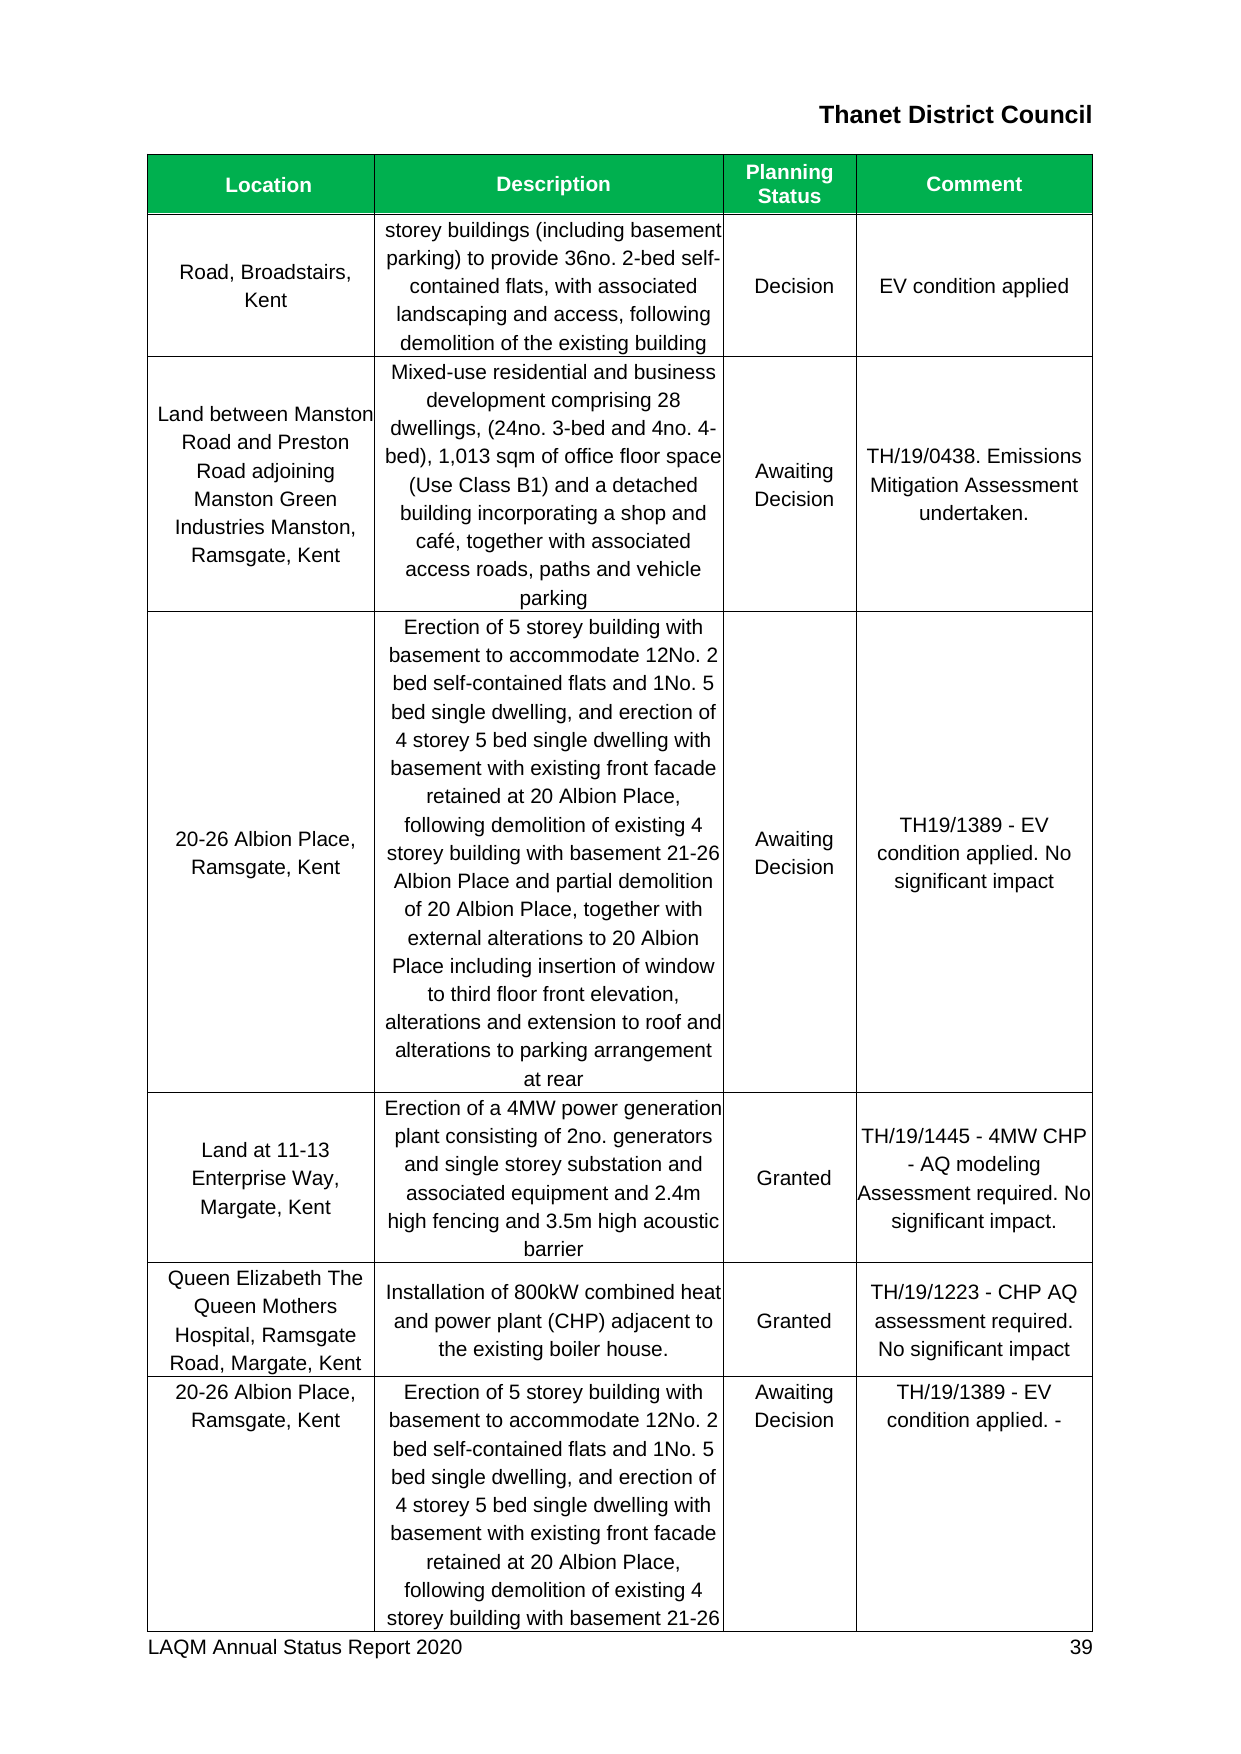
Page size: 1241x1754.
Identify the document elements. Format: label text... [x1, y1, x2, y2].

table_cell Granted [724, 1263, 856, 1376]
table_cell 20-26 Albion Place, Ramsgate, Kent [148, 612, 374, 1092]
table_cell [857, 215, 1092, 356]
table_cell Awaiting Decision [724, 357, 856, 611]
table_cell TH/19/1445 - 4MW CHP - AQ modeling Assessment required. No significant impact. [857, 1093, 1092, 1262]
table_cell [375, 215, 723, 356]
table_cell Awaiting Decision [724, 1377, 856, 1631]
table_cell 20-26 Albion Place, Ramsgate, Kent [148, 1377, 374, 1631]
table_cell Queen Elizabeth The Queen Mothers Hospital, Ramsgate Road, Margate, Kent [148, 1263, 374, 1376]
table_cell Installation of 800kW combined heat and power plant (CHP) adjacent to the existing boiler house. [375, 1263, 723, 1376]
table_cell TH19/1389 - EV condition applied. No significant impact [857, 612, 1092, 1092]
table_cell TH/19/1223 - CHP AQ assessment required. No significant impact [857, 1263, 1092, 1376]
table_cell TH/19/1389 - EV condition applied. - [857, 1377, 1092, 1631]
table_cell Land between Manston Road and Preston Road adjoining Manston Green Industries Manston, Ramsgate, Kent [148, 357, 374, 611]
table_cell Awaiting Decision [724, 215, 856, 356]
table_header Planning Status [724, 155, 856, 213]
table_cell Awaiting Decision [724, 612, 856, 1092]
table_cell Granted [724, 1093, 856, 1262]
table_cell Mixed-use residential and business development comprising 28 dwellings, (24no. 3-bed and 4no. 4-bed), 1,013 sqm of office floor space (Use Class B1) and a detached building incorporating a shop and café, together with associated access roads, paths and vehicle parking [375, 357, 723, 611]
table_header Comment [857, 155, 1092, 213]
table_header Description [375, 155, 723, 213]
table_cell TH/19/0438. Emissions Mitigation Assessment undertaken. [857, 357, 1092, 611]
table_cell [375, 1377, 723, 1631]
table_cell Land at 11-13 Enterprise Way, Margate, Kent [148, 1093, 374, 1262]
table_cell Erection of a 4MW power generation plant consisting of 2no. generators and single storey substation and associated equipment and 2.4m high fencing and 3.5m high acoustic barrier [375, 1093, 723, 1262]
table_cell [148, 215, 374, 356]
table_header Location [148, 155, 374, 213]
